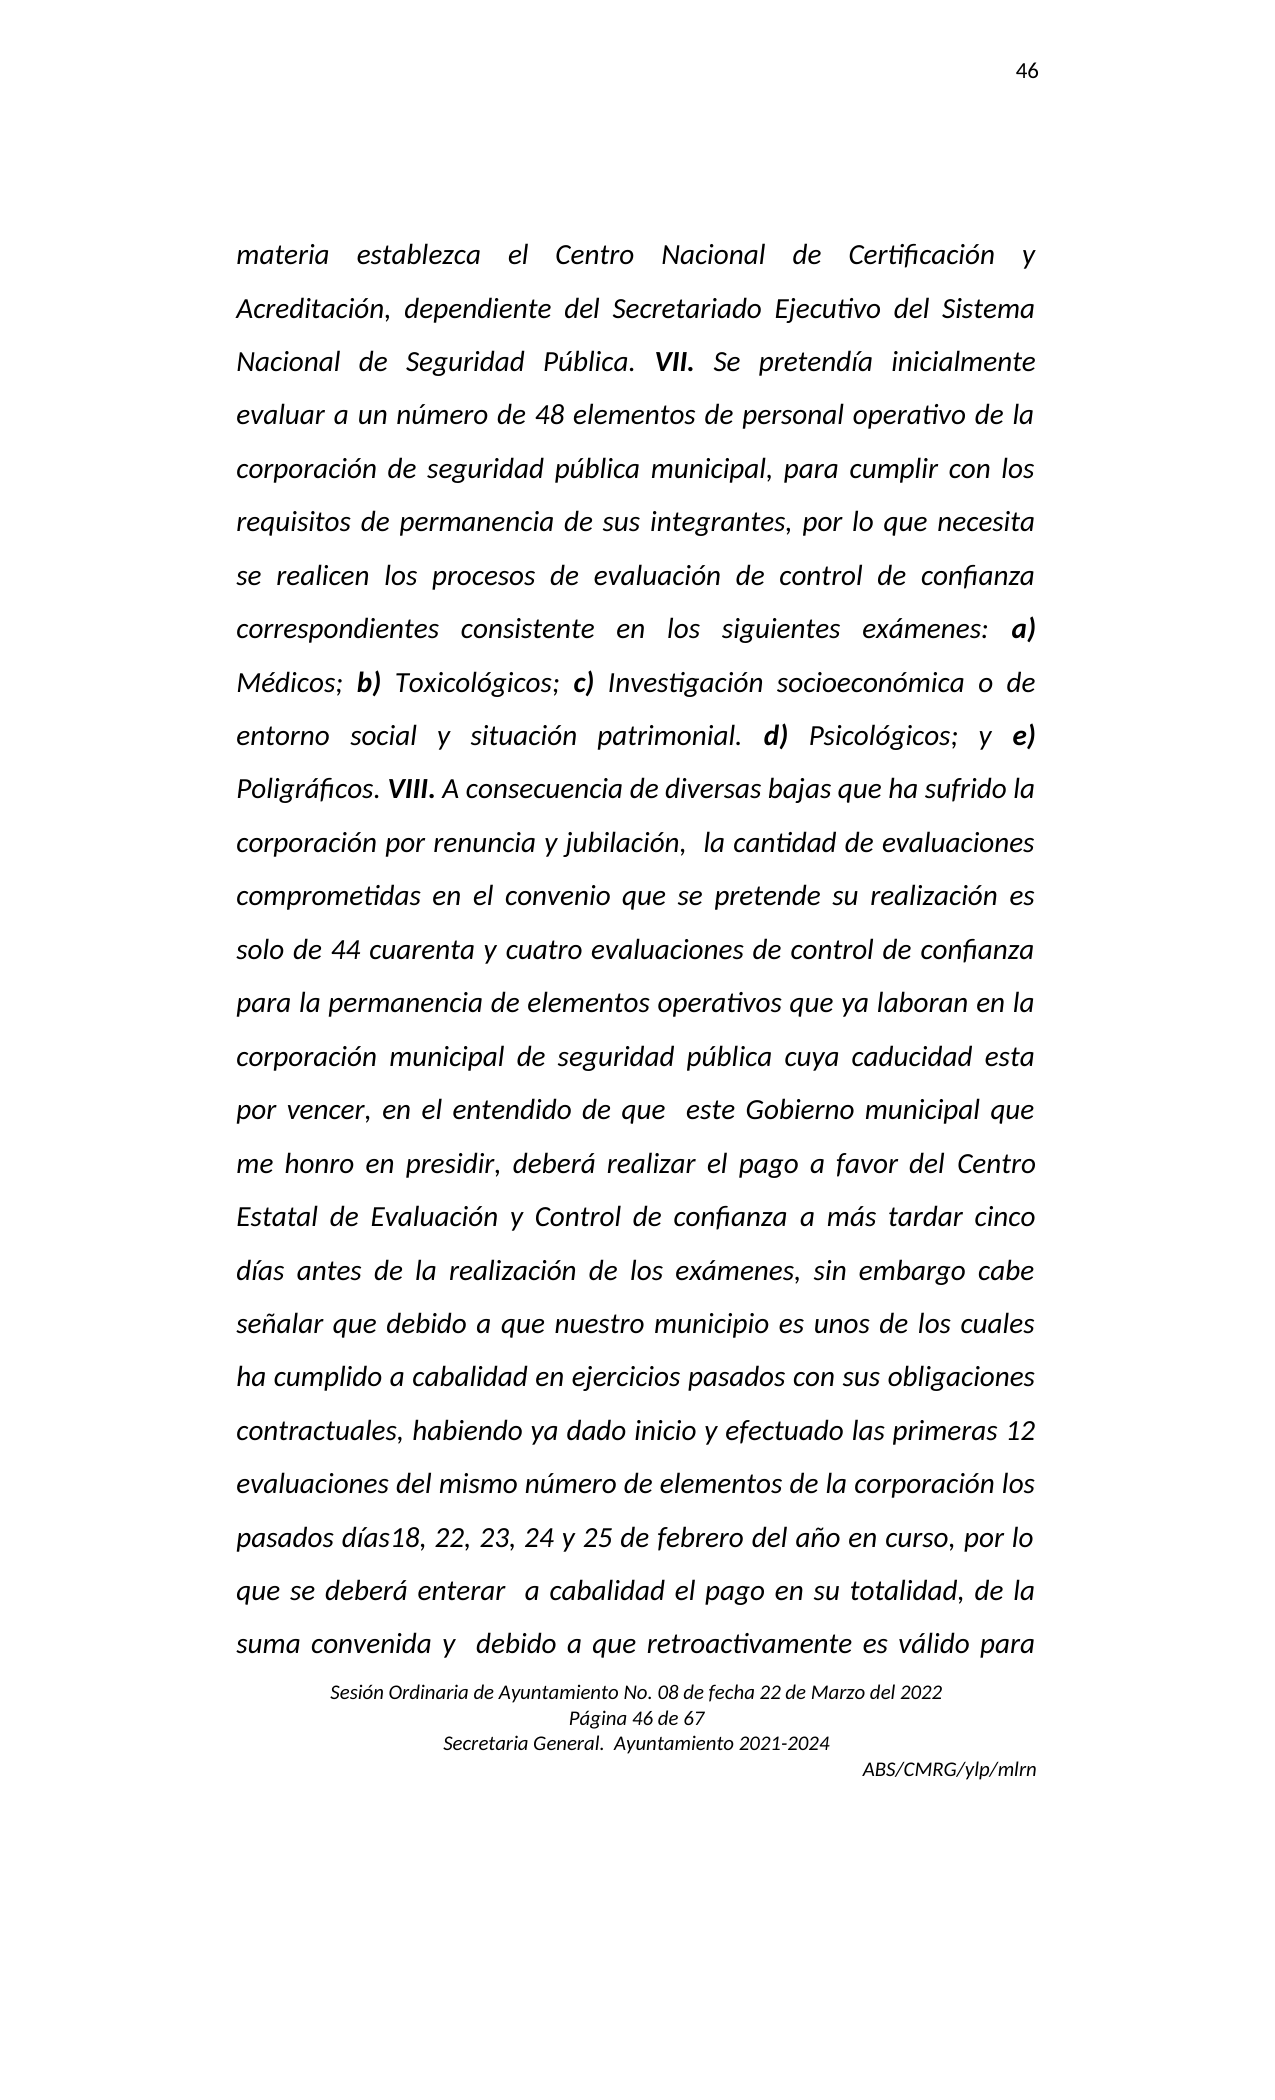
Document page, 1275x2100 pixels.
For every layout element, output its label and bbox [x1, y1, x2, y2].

text [236, 236, 1039, 1661]
